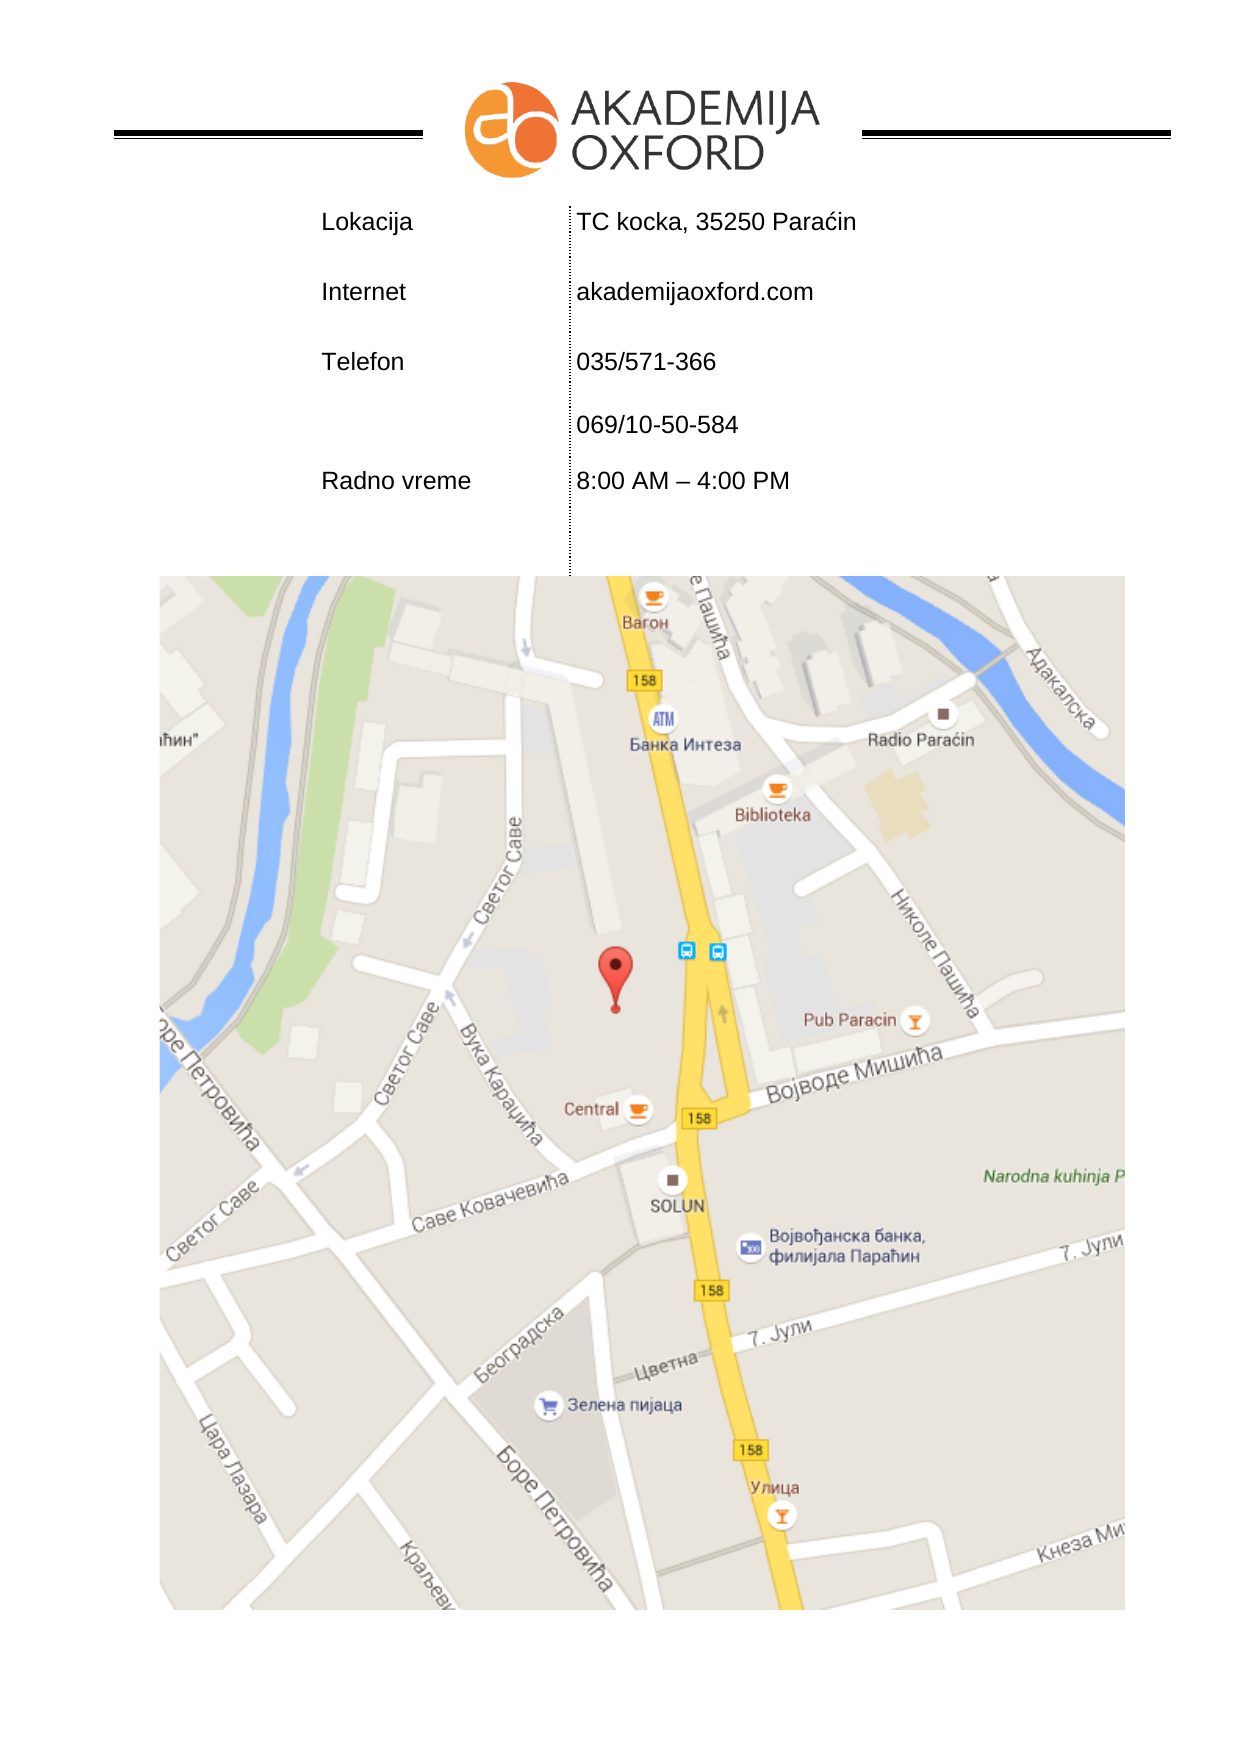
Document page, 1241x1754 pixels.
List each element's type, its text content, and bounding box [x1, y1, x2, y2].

table_header TC kocka, 35250 Paraćin [570, 206, 963, 276]
table_cell 8:00 AM – 4:00 PM [570, 466, 963, 576]
table_cell Internet [321, 276, 570, 346]
picture [464, 82, 820, 178]
table_cell 035/571-366 069/10-50-584 [570, 346, 963, 466]
table_cell Telefon [321, 346, 570, 466]
table_cell Radno vreme [321, 466, 570, 576]
picture [159, 576, 1125, 1610]
table_cell akademijaoxford.com [570, 276, 963, 346]
table_header Lokacija [321, 206, 570, 276]
